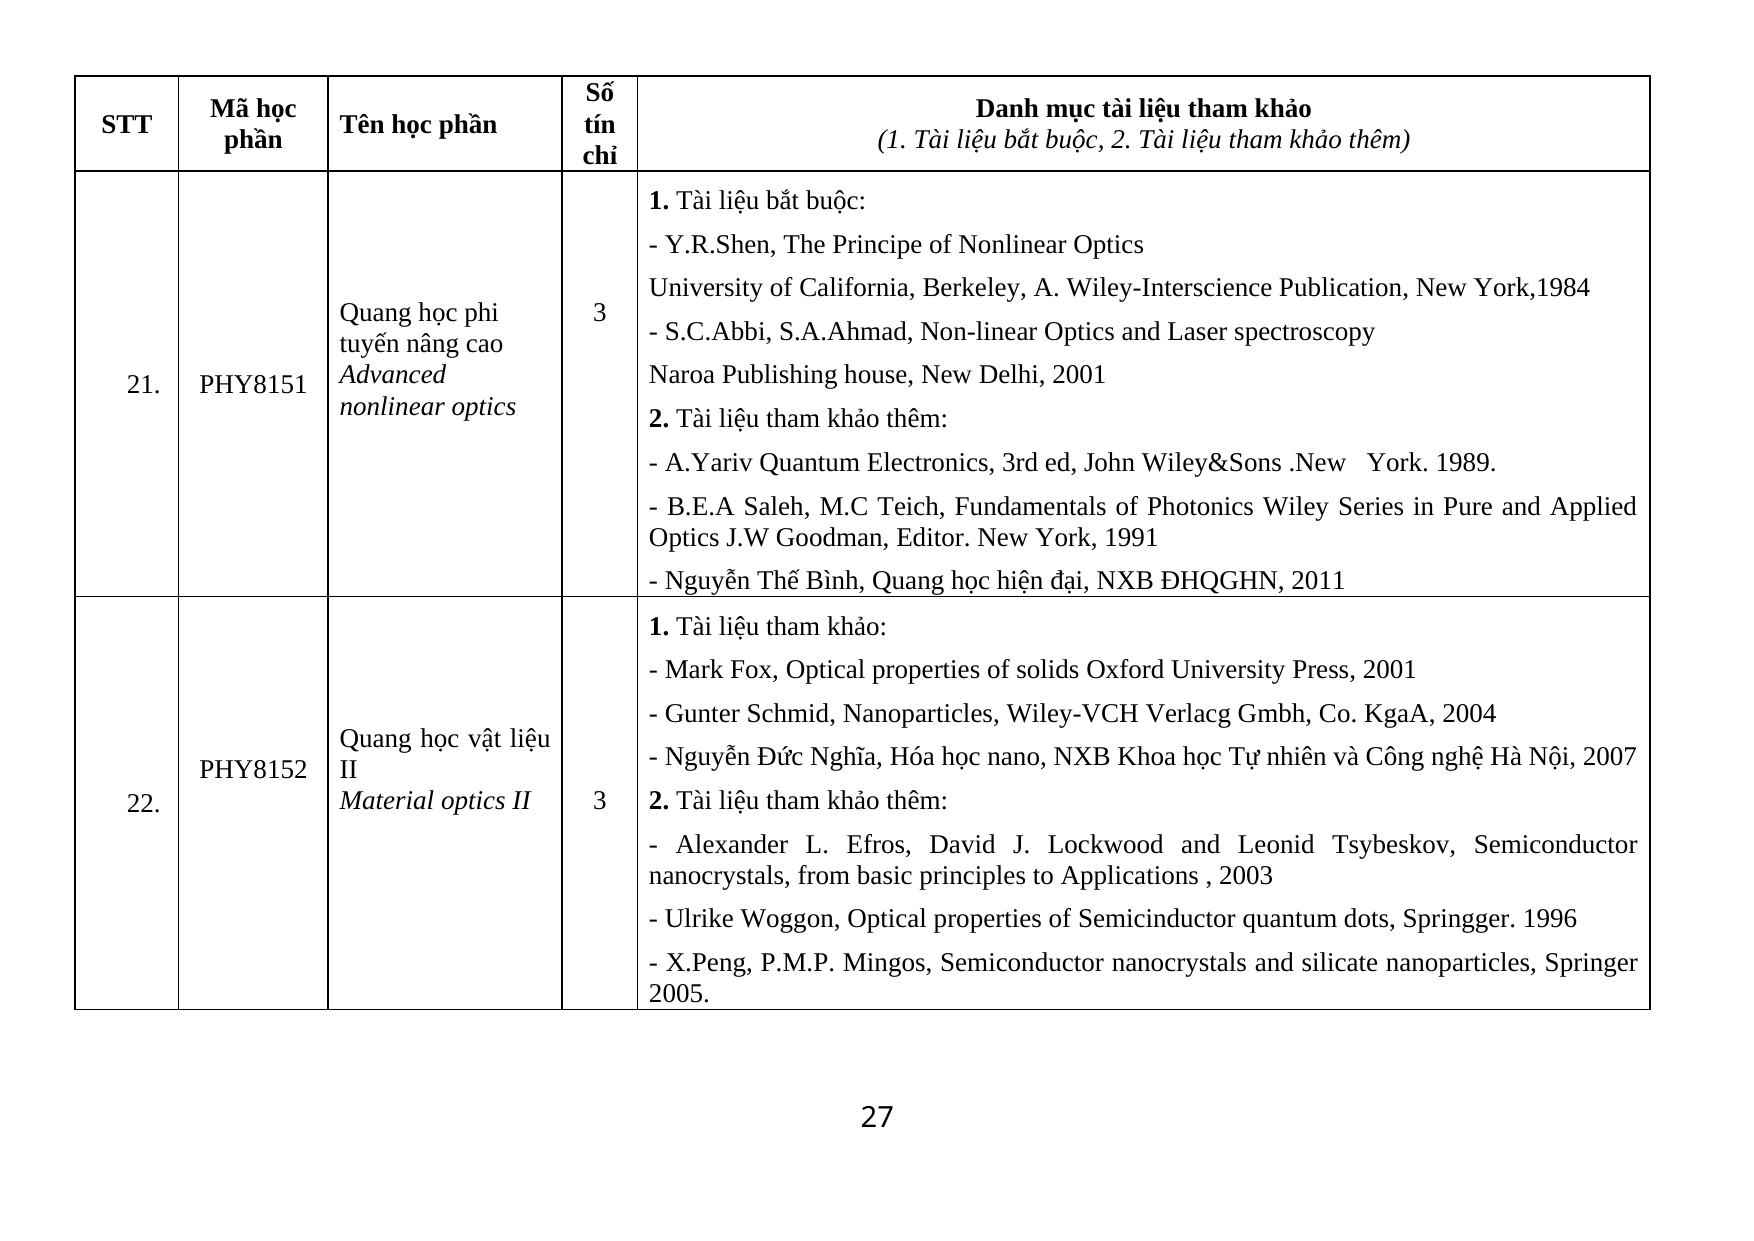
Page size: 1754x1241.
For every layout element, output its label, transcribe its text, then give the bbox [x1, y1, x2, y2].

table_cell PHY8151 [179, 172, 327, 596]
table_header Số tín chỉ [563, 77, 637, 170]
table_cell 3 [563, 172, 637, 596]
table_cell 1. Tài liệu bắt buộc: - Y.R.Shen, The Principe of Nonlinear Optics University of California, Berkeley, A. Wiley-Interscience Publication, New York,1984 - S.C.Abbi, S.A.Ahmad, Non-linear Optics and Laser spectroscopy Naroa Publishing house, New Delhi, 2001 2. Tài liệu tham khảo thêm: - A.Yariv Quantum Electronics, 3rd ed, John Wiley&Sons .New York. 1989. - B.E.A Saleh, M.C Teich, Fundamentals of Photonics Wiley Series in Pure and Applied Optics J.W Goodman, Editor. New York, 1991 - Nguyễn Thế Bình, Quang học hiện đại, NXB ĐHQGHN, 2011 [638, 172, 1649, 596]
table_cell Quang học vật liệu II Material optics II [329, 597, 561, 1008]
table_cell [76, 172, 178, 596]
table_cell PHY8152 [179, 597, 327, 1008]
table_header Mã học phần [179, 77, 327, 170]
table_cell Quang học phi tuyến nâng cao Advanced nonlinear optics [329, 172, 561, 596]
table_header STT [76, 77, 178, 170]
table_header Tên học phần [329, 77, 561, 170]
table_cell [76, 597, 178, 1008]
table_cell 1. Tài liệu tham khảo: - Mark Fox, Optical properties of solids Oxford University Press, 2001 - Gunter Schmid, Nanoparticles, Wiley-VCH Verlacg Gmbh, Co. KgaA, 2004 - Nguyễn Đức Nghĩa, Hóa học nano, NXB Khoa học Tự nhiên và Công nghệ Hà Nội, 2007 2. Tài liệu tham khảo thêm: - Alexander L. Efros, David J. Lockwood and Leonid Tsybeskov, Semiconductor nanocrystals, from basic principles to Applications , 2003 - Ulrike Woggon, Optical properties of Semicinductor quantum dots, Springger. 1996 - X.Peng, P.M.P. Mingos, Semiconductor nanocrystals and silicate nanoparticles, Springer 2005. [638, 597, 1649, 1008]
table_cell 3 [563, 597, 637, 1008]
table_header Danh mục tài liệu tham khảo (1. Tài liệu bắt buộc, 2. Tài liệu tham khảo thêm) [638, 77, 1649, 170]
